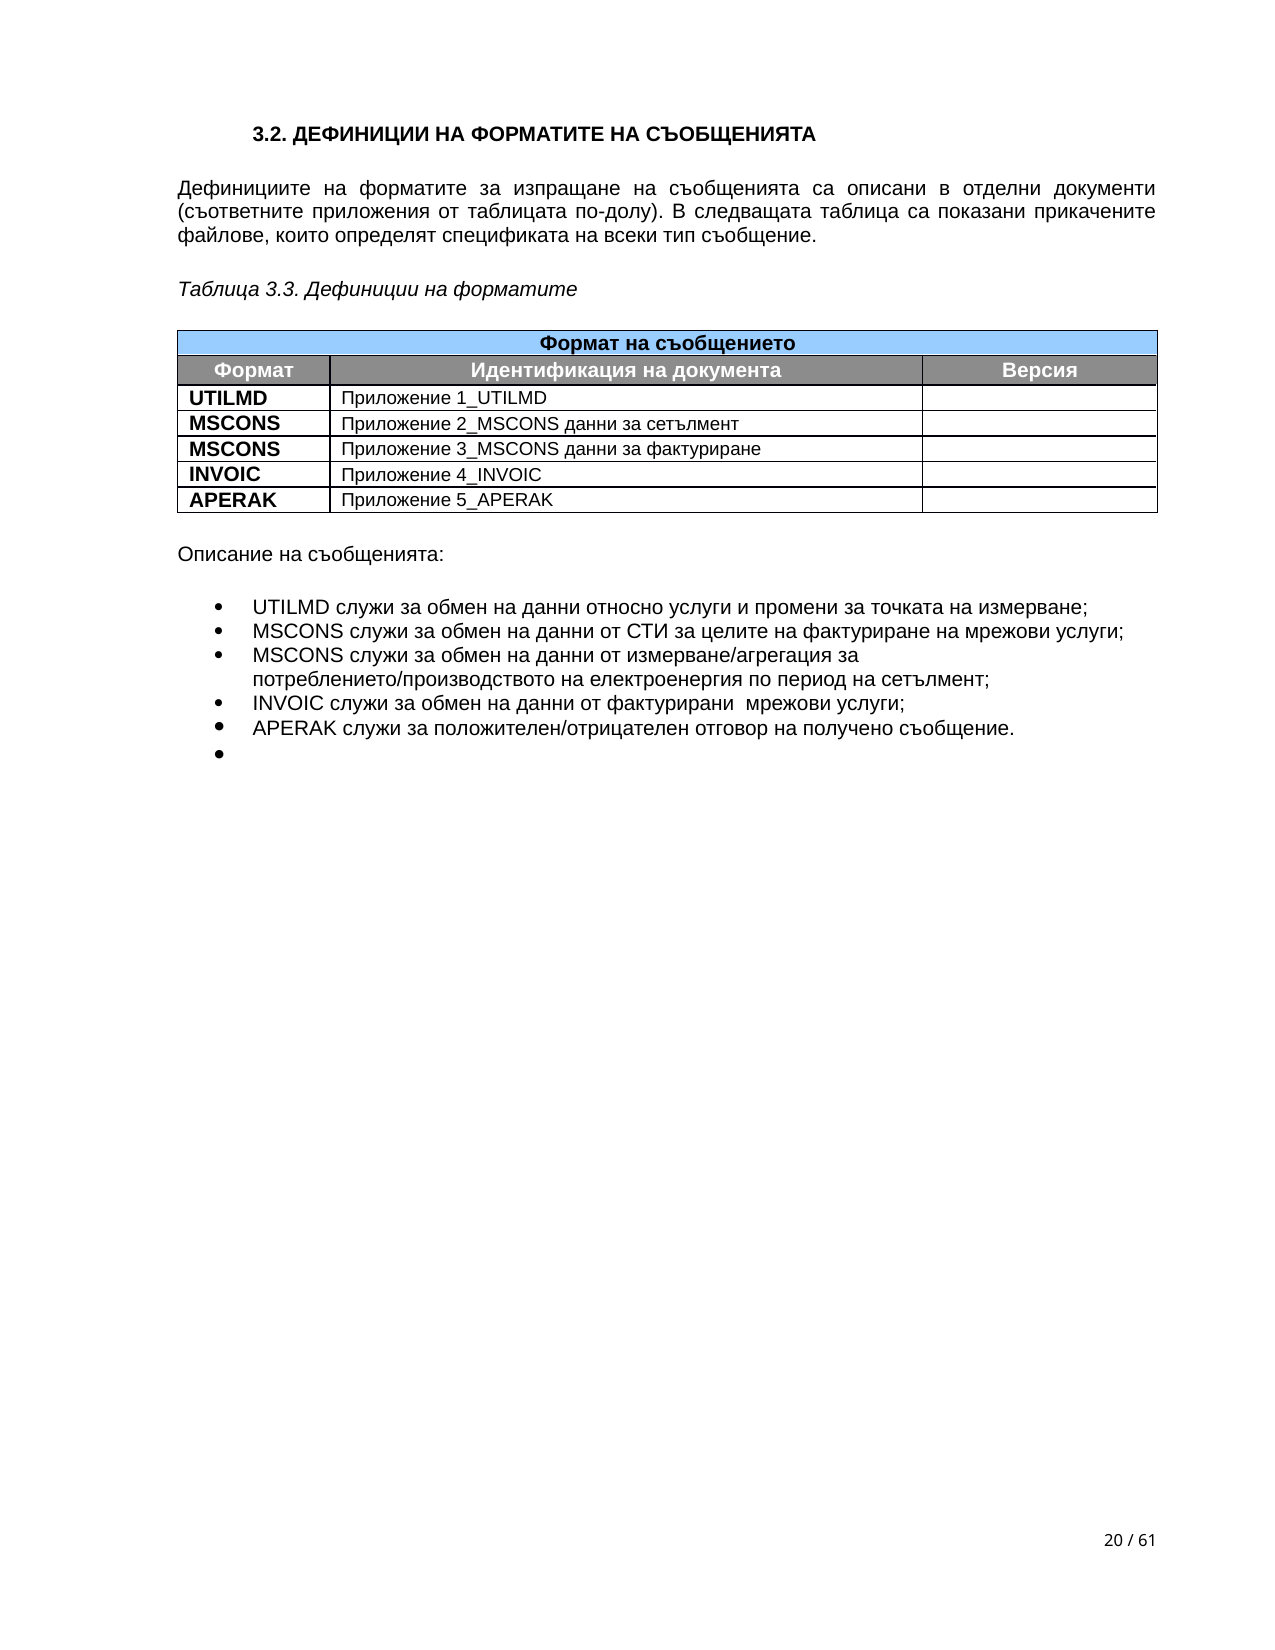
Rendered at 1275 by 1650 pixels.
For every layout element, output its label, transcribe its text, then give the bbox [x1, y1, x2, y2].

subtitle 3.2. ДЕФИНИЦИИ НА ФОРМАТИТЕ НА СЪОБЩЕНИЯТА [252, 122, 1157, 146]
table_cell [923, 435, 1157, 461]
table_cell [923, 461, 1157, 486]
list UTILMD служи за обмен на данни относно услуги и промени за точката на измерване; [215, 595, 1157, 619]
table_cell [923, 384, 1157, 410]
table_cell [923, 486, 1157, 512]
list MSCONS служи за обмен на данни от СТИ за целите на фактуриране на мрежови услуги; [215, 619, 1157, 643]
table_cell Приложение 4_INVOIC [331, 462, 922, 486]
text Дефинициите на форматите за изпращане на съобщенията са описани в отделни документи (съответните приложения от таблицата по-долу). В следващата таблица са показани прикачените файлове, които определят спецификата на всеки тип съобщение. [177, 175, 1157, 247]
table_cell Идентификация на документа [331, 356, 922, 384]
table_cell Формат [178, 356, 329, 384]
list MSCONS служи за обмен на данни от измерване/агрегация за потреблението/производството на електроенергия по период на сетълмент; [215, 643, 1157, 691]
list INVOIC служи за обмен на данни от фактурирани мрежови услуги; [215, 691, 1157, 715]
table_cell UTILMD [178, 386, 329, 410]
text Таблица 3.3. Дефиниции на форматите [177, 276, 1157, 300]
table_cell MSCONS [178, 437, 329, 461]
table_cell APERAK [178, 488, 329, 512]
table_cell Приложение 3_MSCONS данни за фактуриране [331, 437, 922, 461]
table_cell MSCONS [178, 411, 329, 435]
table_cell INVOIC [178, 462, 329, 486]
list APERAK служи за положителен/отрицателен отговор на получено съобщение. [215, 715, 1157, 740]
text Описание на съобщенията: [177, 542, 1157, 566]
table_cell [923, 410, 1157, 435]
table_cell Приложение 1_UTILMD [331, 386, 922, 410]
table_cell Приложение 2_MSCONS данни за сетълмент [331, 411, 922, 435]
table_cell Приложение 5_APERAK [331, 488, 922, 512]
table_header Формат на съобщението [178, 331, 1157, 354]
table_cell Версия [923, 355, 1157, 384]
